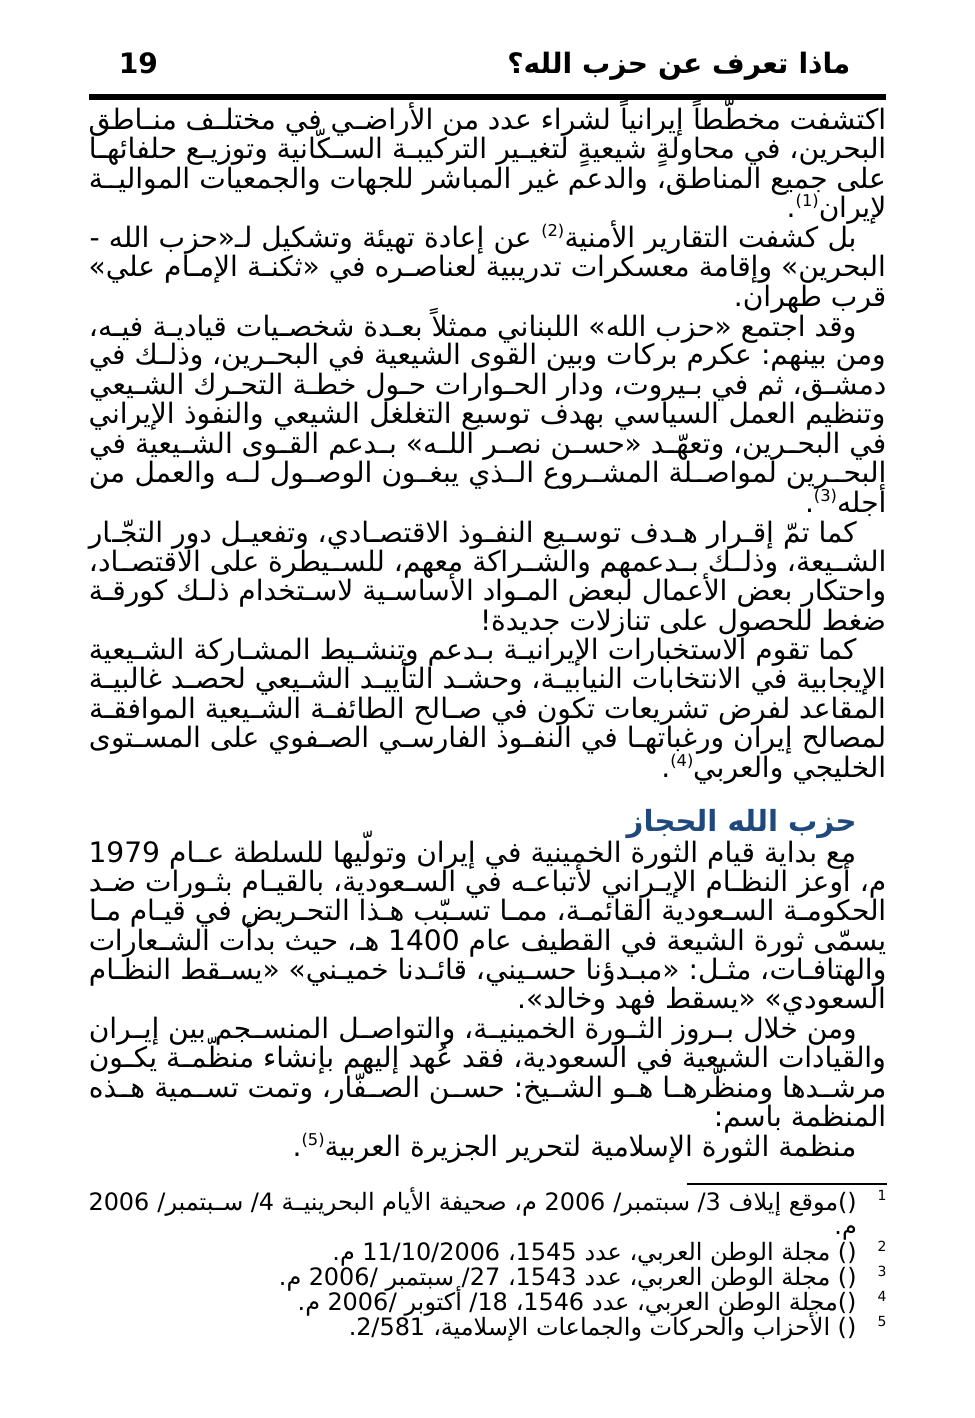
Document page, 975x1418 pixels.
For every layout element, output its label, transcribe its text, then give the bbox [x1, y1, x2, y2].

text كما تمّ إقرار هدف توسيع النفوذ الاقتصادي، وتفعيل دور التجّار الشيعة، وذلك بدعمهم والشراكة معهم، للسيطرة على الاقتصاد، واحتكار بعض الأعمال لبعض المواد الأساسية لاستخدام ذلك كورقة ضغط للحصول على تنازلات جديدة! [89, 519, 886, 637]
text بل كشفت التقارير الأمنية() عن إعادة تهيئة وتشكيل لـ«حزب الله - البحرين» وإقامة معسكرات تدريبية لعناصره في «ثكنة الإمام علي» قرب طهران. [89, 224, 886, 312]
text ومن خلال بروز الثورة الخمينية، والتواصل المنسجم بين إيران والقيادات الشيعية في السعودية، فقد عُهد إليهم بإنشاء منظّمة يكون مرشدها ومنظّرها هو الشيخ: حسن الصفّار، وتمت تسمية هذه المنظمة باسم: [89, 1015, 886, 1133]
text حزب الله الحجاز [89, 805, 857, 839]
text مع بداية قيام الثورة الخمينية في إيران وتولّيها للسلطة عام 1979 م، أوعز النظام الإيراني لأتباعه في السعودية، بالقيام بثورات ضد الحكومة السعودية القائمة، مما تسبّب هذا التحريض في قيام ما يسمّى ثورة الشيعة في القطيف عام 1400 هـ، حيث بدأت الشعارات والهتافات، مثل: «مبدؤنا حسيني، قائدنا خميني» «يسقط النظام السعودي» «يسقط فهد وخالد». [89, 839, 886, 1015]
text وقد اجتمع «حزب الله» اللبناني ممثلاً بعدة شخصيات قيادية فيه، ومن بينهم: عكرم بركات وبين القوى الشيعية في البحرين، وذلك في دمشق، ثم في بيروت، ودار الحوارات حول خطة التحرك الشيعي وتنظيم العمل السياسي بهدف توسيع التغلغل الشيعي والنفوذ الإيراني في البحرين، وتعهّد «حسن نصر الله» بدعم القوى الشيعية في البحرين لمواصلة المشروع الذي يبغون الوصول له والعمل من أجله(). [89, 312, 886, 519]
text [89, 106, 886, 224]
text منظمة الثورة الإسلامية لتحرير الجزيرة العربية(). [89, 1133, 886, 1163]
text كما تقوم الاستخبارات الإيرانية بدعم وتنشيط المشاركة الشيعية الإيجابية في الانتخابات النيابية، وحشد التأييد الشيعي لحصد غالبية المقاعد لفرض تشريعات تكون في صالح الطائفة الشيعية الموافقة لمصالح إيران ورغباتها في النفوذ الفارسي الصفوي على المستوى الخليجي والعربي(). [89, 637, 886, 784]
